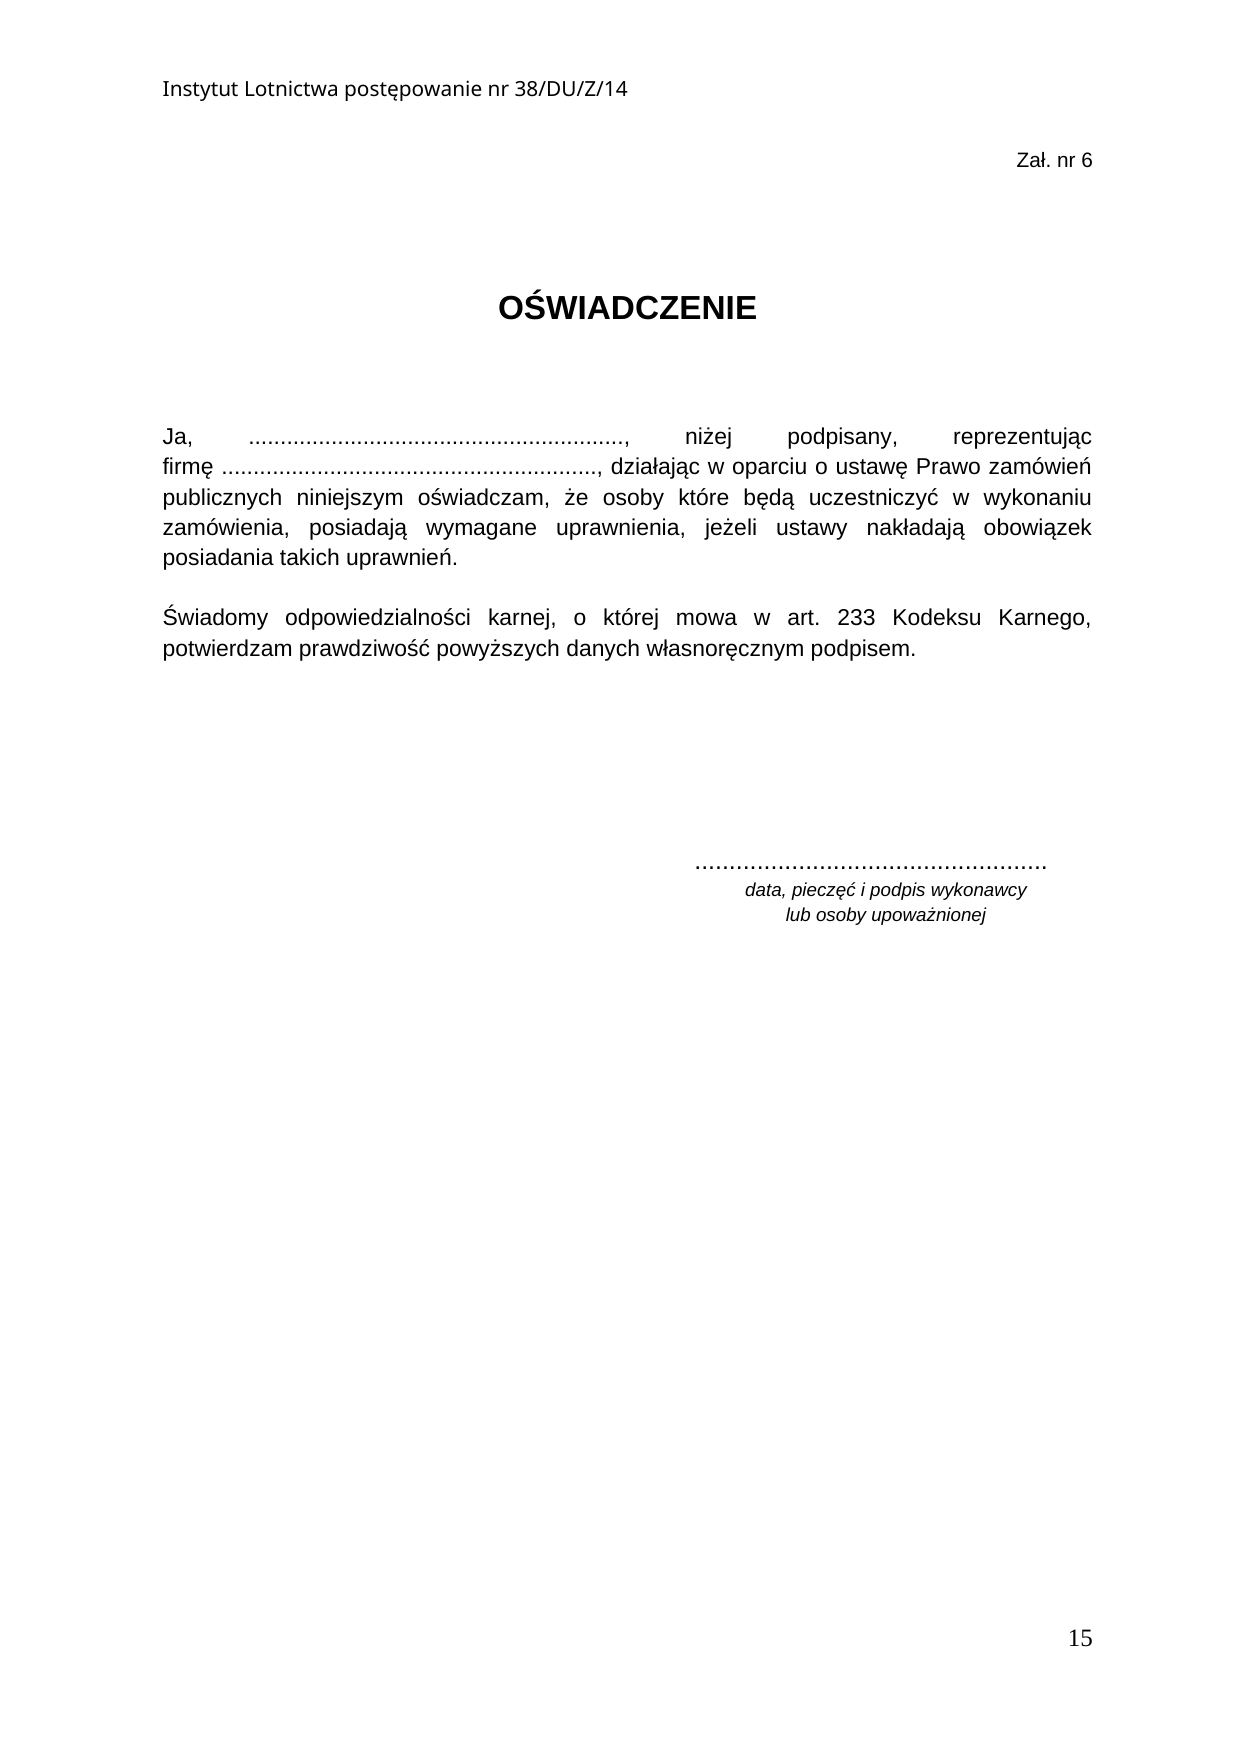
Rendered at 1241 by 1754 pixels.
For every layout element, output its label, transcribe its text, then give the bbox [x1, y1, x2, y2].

text ................................................... [694, 846, 1093, 875]
text data, pieczęć i podpis wykonawcy lub osoby upoważnionej [605, 879, 1093, 925]
text Świadomy odpowiedzialności karnej, o której mowa w art. 233 Kodeksu Karnego, potwierdzam prawdziwość powyższych danych własnoręcznym podpisem. [162, 604, 1093, 661]
text Ja, ..........................................................., niżej podpisany, reprezentując firmę ..........................................................., działając w oparciu o ustawę Prawo zamówień publicznych niniejszym oświadczam, że osoby które będą uczestniczyć w wykonaniu zamówienia, posiadają wymagane uprawnienia, jeżeli ustawy nakładają obowiązek posiadania takich uprawnień. [162, 423, 1093, 570]
text OŚWIADCZENIE [162, 288, 1093, 327]
text Zał. nr 6 [162, 148, 1093, 172]
